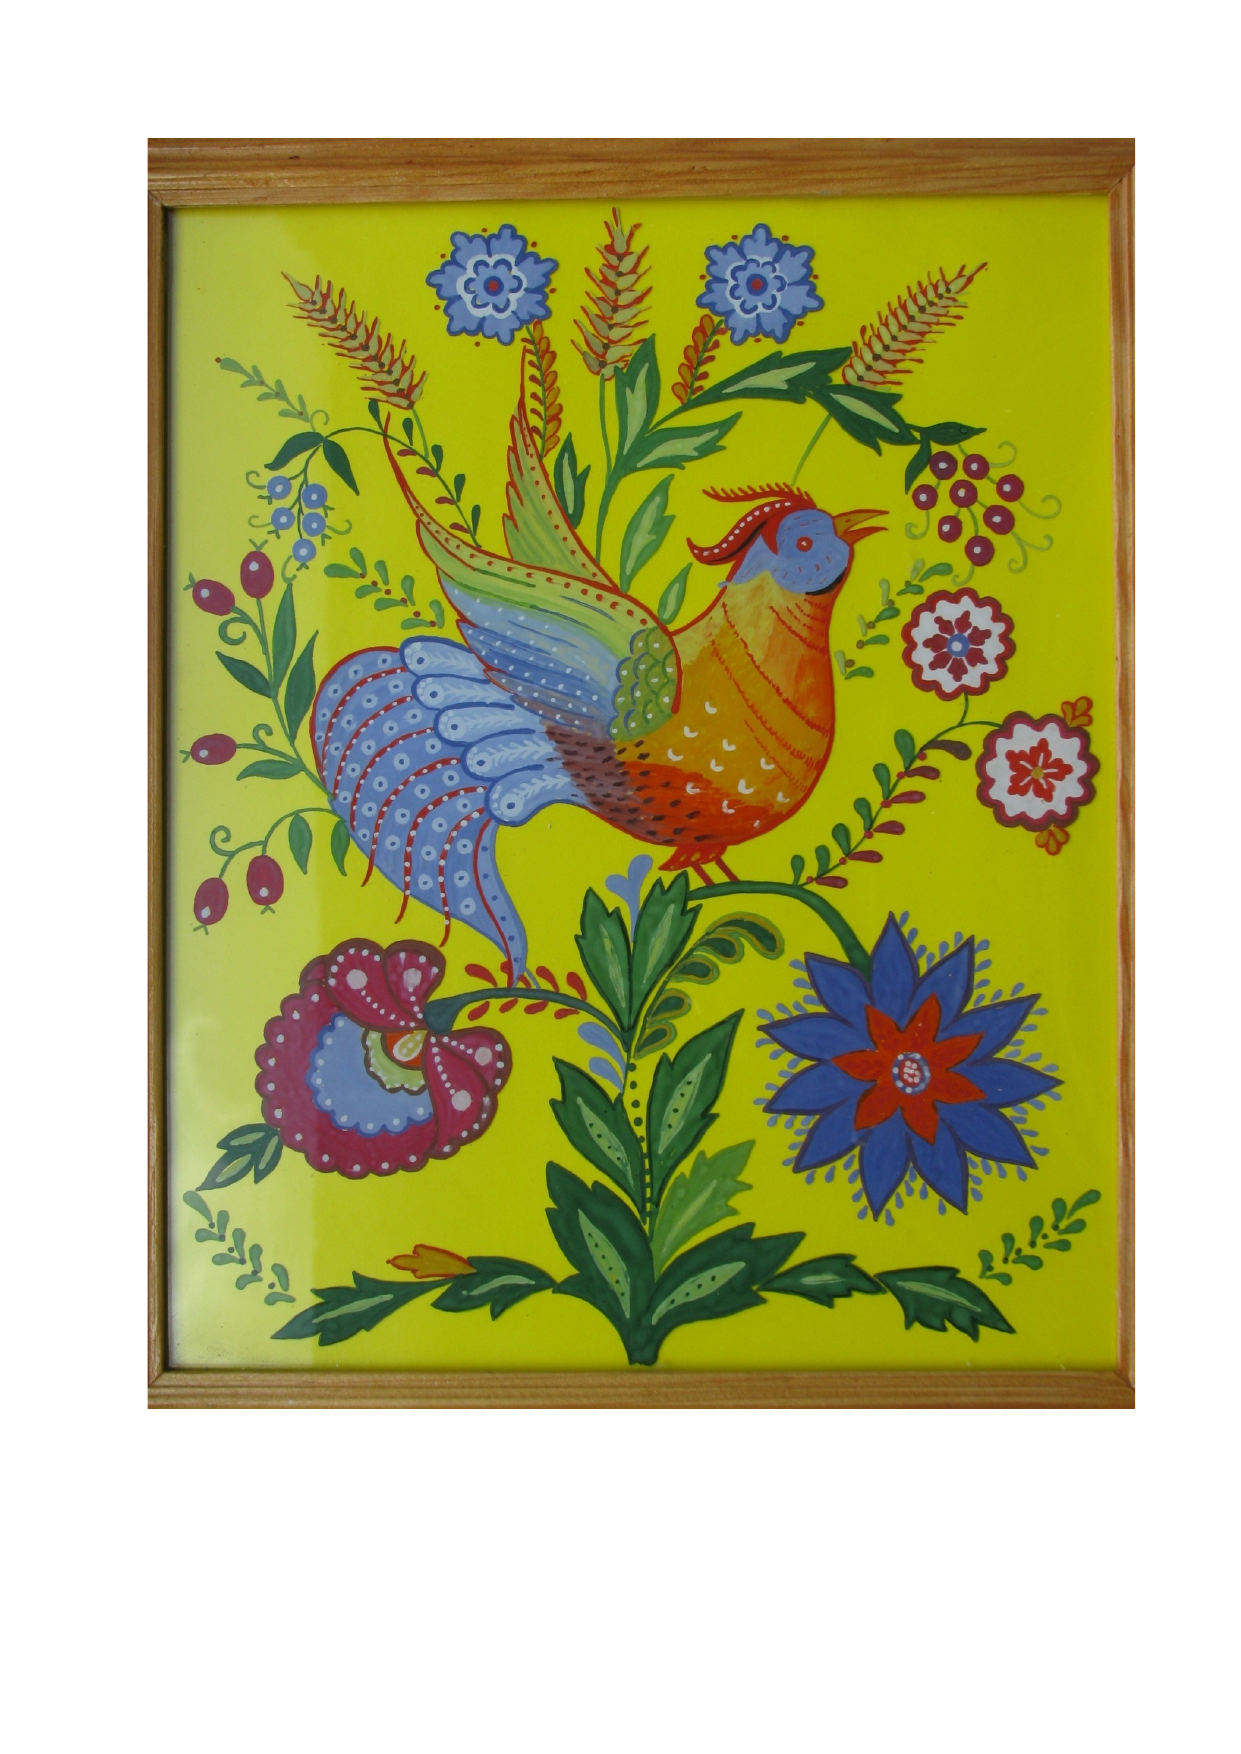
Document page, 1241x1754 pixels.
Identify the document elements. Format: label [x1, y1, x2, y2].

picture [147, 138, 1136, 1409]
